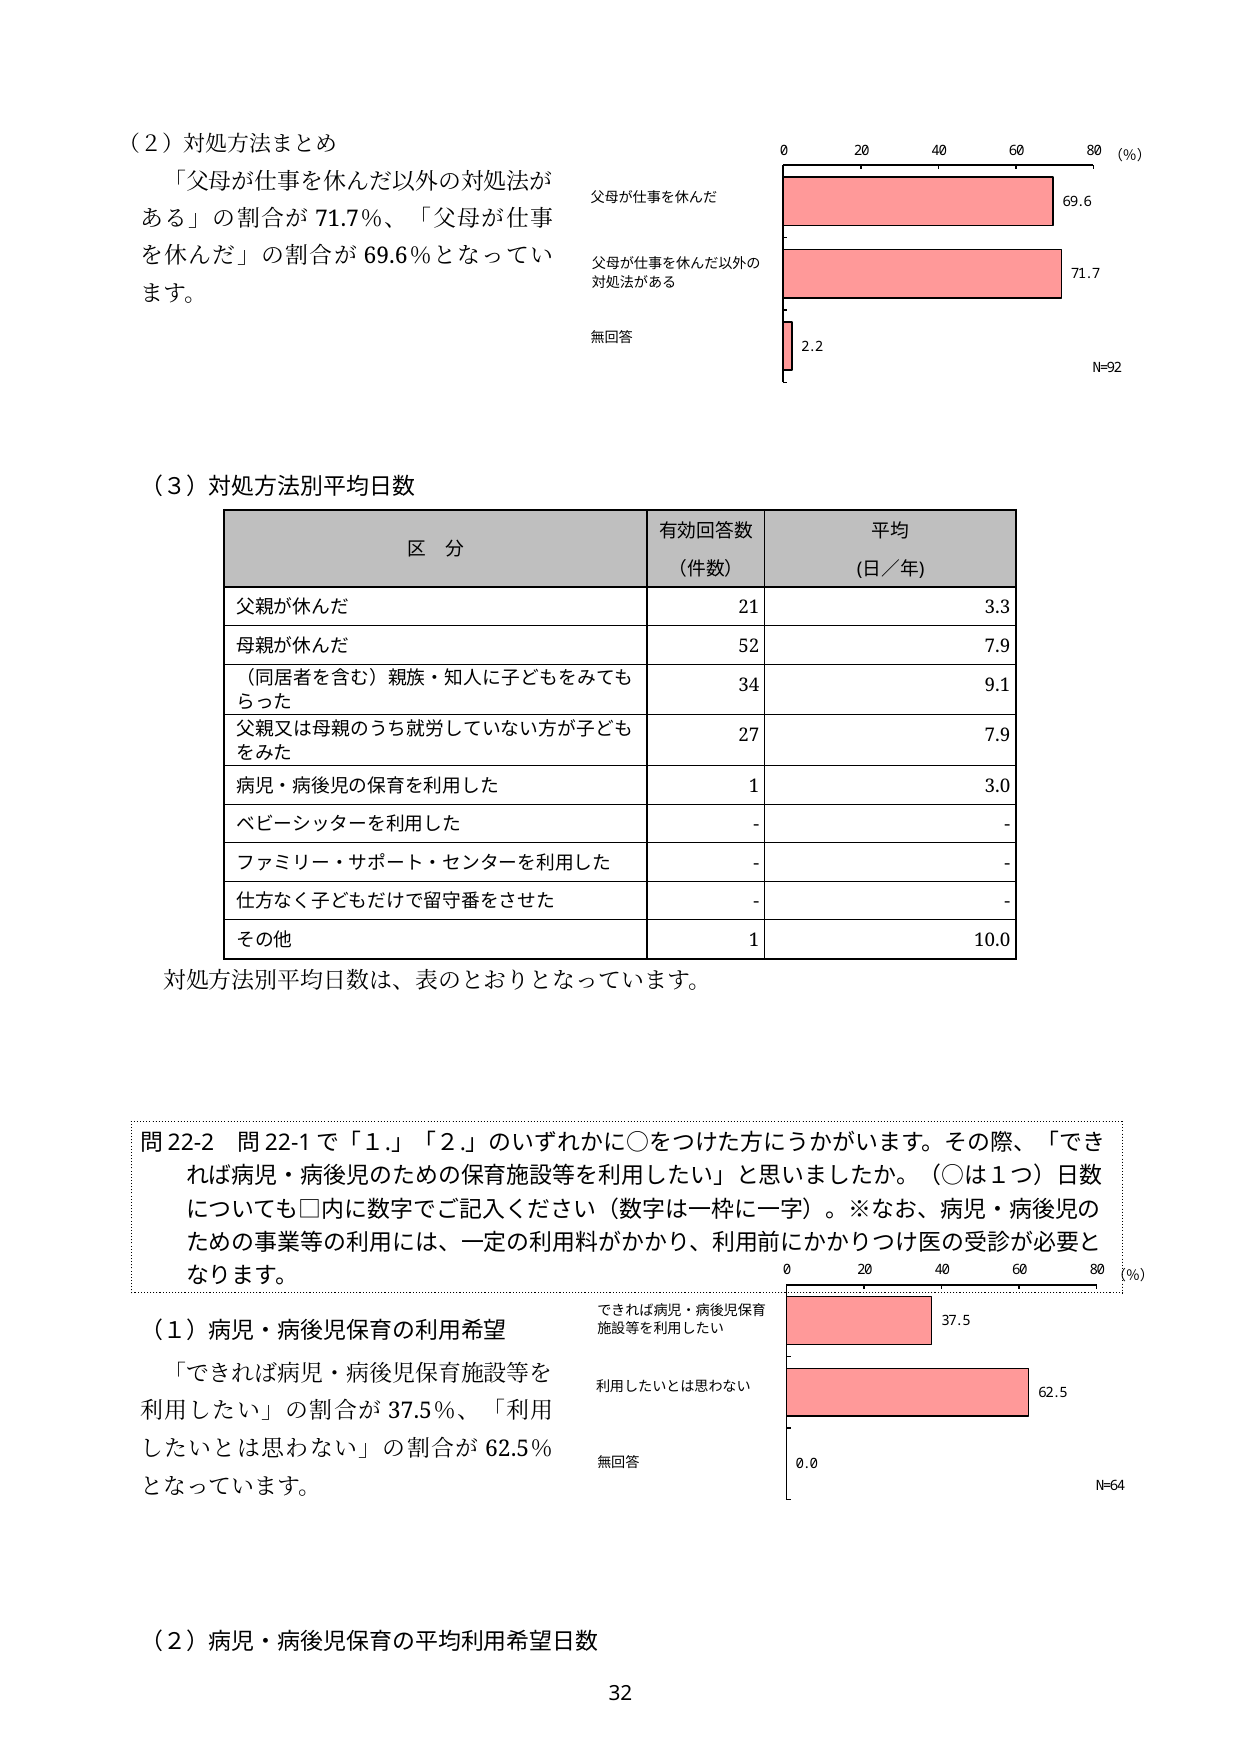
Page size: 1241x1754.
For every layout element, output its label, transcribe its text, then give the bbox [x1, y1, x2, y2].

table_cell 病児・病後児の保育を利用した [225, 766, 646, 803]
table_cell 34 [648, 665, 764, 714]
text 問22-2 問22-1で「１.」「２.」のいずれかに○をつけた方にうかがいます。その際、「できれば病児・病後児のための保育施設等を利用したい」と思いましたか。（○は１つ）日数についても□内に数字でご記入ください（数字は一枠に一字）。※なお、病児・病後児のための事業等の利用には、一定の利用料がかかり、利用前にかかりつけ医の受診が必要となります。 [131, 1121, 1123, 1293]
text （３）対処方法別平均日数 [140, 468, 1122, 501]
table_cell 27 [648, 715, 764, 765]
table_cell 父親が休んだ [225, 588, 646, 625]
table_cell - [648, 805, 764, 842]
text 「父母が仕事を休んだ以外の対処法がある」の割合が71.7％、「父母が仕事を休んだ」の割合が69.6％となっています。 [140, 160, 553, 310]
table_cell 52 [648, 626, 764, 664]
table_cell 9.1 [765, 665, 1015, 714]
table_cell 仕方なく子どもだけで留守番をさせた [225, 882, 646, 919]
table_cell 7.9 [765, 626, 1015, 664]
table_cell その他 [225, 920, 646, 958]
table_cell - [765, 843, 1015, 881]
table_cell 3.0 [765, 766, 1015, 803]
text 「できれば病児・病後児保育施設等を利用したい」の割合が37.5％、「利用したいとは思わない」の割合が62.5％となっています。 [140, 1353, 553, 1503]
table_cell 1 [648, 766, 764, 803]
table_header 有効回答数（件数） [648, 511, 764, 586]
table_cell 10.0 [765, 920, 1015, 958]
table_cell 3.3 [765, 588, 1015, 625]
table_cell - [765, 805, 1015, 842]
text （１）病児・病後児保育の利用希望 [140, 1312, 786, 1345]
table_cell - [648, 843, 764, 881]
table_cell 1 [648, 920, 764, 958]
table_cell ファミリー・サポート・センターを利用した [225, 843, 646, 881]
table_cell 7.9 [765, 715, 1015, 765]
table_cell - [765, 882, 1015, 919]
table_cell - [648, 882, 764, 919]
table_header 平均 (日／年) [765, 511, 1015, 586]
text （１）病児・病後児保育の利用希望 [932, 1312, 1122, 1345]
table_cell 父親又は母親のうち就労していない方が子どもをみた [225, 715, 646, 765]
table_cell 21 [648, 588, 764, 625]
table_cell ベビーシッターを利用した [225, 805, 646, 842]
table_header 区 分 [225, 511, 646, 586]
table_cell （同居者を含む）親族・知人に子どもをみてもらった [225, 665, 646, 714]
text （２）病児・病後児保育の平均利用希望日数 [140, 1623, 1122, 1656]
table_cell 母親が休んだ [225, 626, 646, 664]
text 対処方法別平均日数は、表のとおりとなっています。 [140, 960, 1122, 997]
